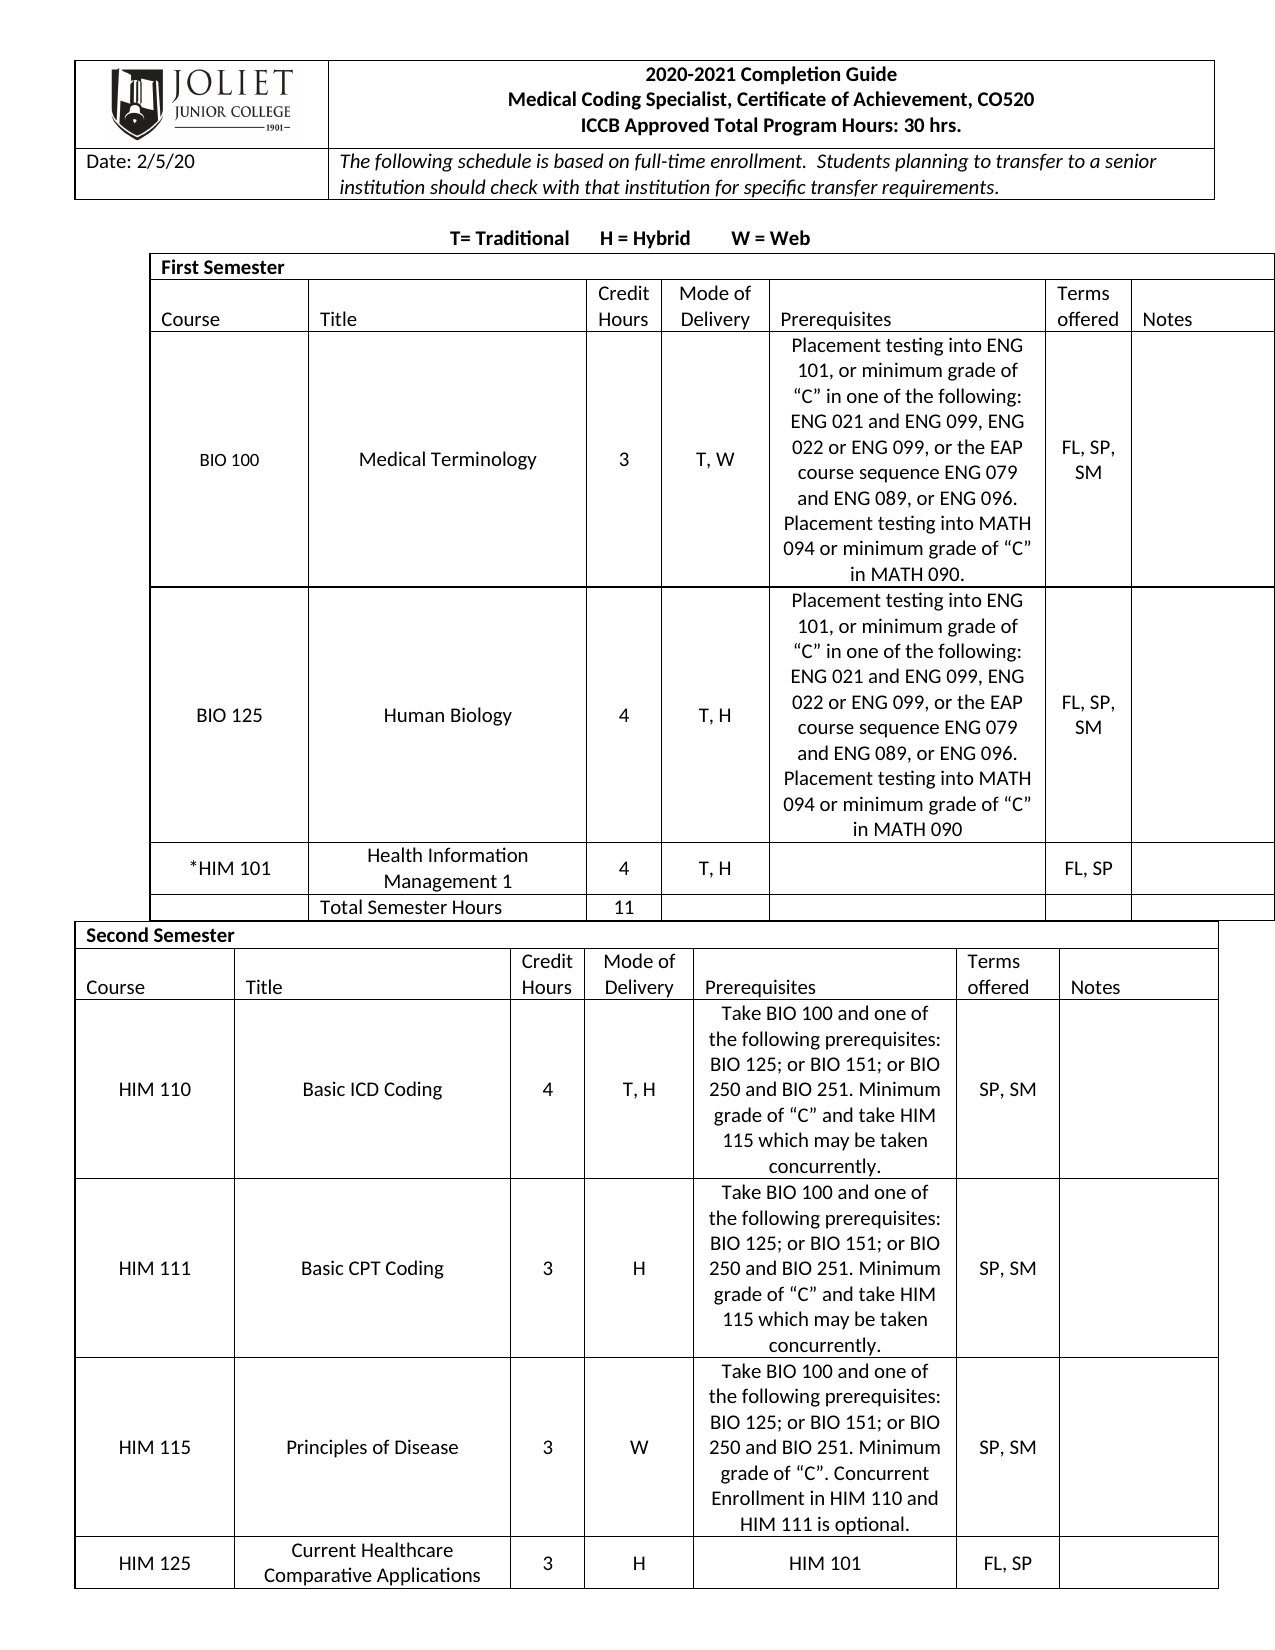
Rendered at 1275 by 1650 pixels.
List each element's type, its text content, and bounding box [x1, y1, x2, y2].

picture [104, 61, 299, 147]
table_header First Semester [151, 254, 1274, 279]
table_cell Credit Hours [511, 949, 584, 999]
table_cell Course [76, 949, 234, 999]
table_cell Title [235, 949, 510, 999]
table_cell T, W [662, 332, 769, 586]
table_cell H [585, 1537, 693, 1588]
table_cell *HIM 101 [151, 843, 308, 893]
table_cell [1060, 1000, 1218, 1178]
table_cell Course [151, 280, 308, 331]
table_cell [1046, 895, 1131, 920]
table_cell BIO 100 [151, 332, 308, 586]
table_cell Prerequisites [694, 949, 956, 999]
table_cell FL, SP [957, 1537, 1059, 1588]
table_cell HIM 101 [694, 1537, 956, 1588]
table_cell Health Information Management 1 [309, 843, 586, 893]
table_cell HIM 125 [76, 1537, 234, 1588]
table_cell HIM 110 [76, 1000, 234, 1178]
table_cell [1132, 332, 1274, 586]
table_cell SP, SM [957, 1000, 1059, 1178]
table_cell T, H [585, 1000, 693, 1178]
table_cell [1132, 588, 1274, 842]
table_cell 4 [587, 843, 661, 893]
table_cell [1132, 843, 1274, 893]
table_header [76, 61, 104, 147]
text T= Traditional H = Hybrid W = Web [178, 225, 1215, 251]
table_cell The following schedule is based on full-time enrollment. Students planning to transfer to a senior institution should check with that institution for specific transfer requirements. [329, 149, 1214, 199]
table_cell [1060, 1179, 1218, 1357]
table_cell [1132, 895, 1274, 920]
table_cell Take BIO 100 and one of the following prerequisites: BIO 125; or BIO 151; or BIO 250 and BIO 251. Minimum grade of “C”. Concurrent Enrollment in HIM 110 and HIM 111 is optional. [694, 1358, 956, 1536]
table_cell Prerequisites [770, 280, 1045, 331]
table_cell Human Biology [309, 588, 586, 842]
table_cell [1060, 1358, 1218, 1536]
table_cell [770, 843, 1045, 893]
table_cell Current Healthcare Comparative Applications [235, 1537, 510, 1588]
table_cell Medical Terminology [309, 332, 586, 586]
table_cell Principles of Disease [235, 1358, 510, 1536]
table_cell Basic ICD Coding [235, 1000, 510, 1178]
table_cell [1060, 1537, 1218, 1588]
table_cell T, H [662, 843, 769, 893]
table_cell [770, 895, 1045, 920]
table_cell Credit Hours [587, 280, 661, 331]
table_cell Take BIO 100 and one of the following prerequisites: BIO 125; or BIO 151; or BIO 250 and BIO 251. Minimum grade of “C” and take HIM 115 which may be taken concurrently. [694, 1179, 956, 1357]
table_cell Placement testing into ENG 101, or minimum grade of “C” in one of the following: ENG 021 and ENG 099, ENG 022 or ENG 099, or the EAP course sequence ENG 079 and ENG 089, or ENG 096. Placement testing into MATH 094 or minimum grade of “C” in MATH 090. [770, 332, 1045, 586]
table_header Second Semester [76, 922, 1218, 947]
table_cell Notes [1060, 949, 1218, 999]
table_cell FL, SP [1046, 843, 1131, 893]
table_cell HIM 115 [76, 1358, 234, 1536]
table_cell SP, SM [957, 1179, 1059, 1357]
table_cell Title [309, 280, 586, 331]
table_cell [662, 895, 769, 920]
table_cell 3 [511, 1537, 584, 1588]
table_cell Basic CPT Coding [235, 1179, 510, 1357]
table_header 2020-2021 Completion Guide Medical Coding Specialist, Certificate of Achievement, CO520 ICCB Approved Total Program Hours: 30 hrs. [329, 61, 1214, 147]
table_cell Total Semester Hours [309, 895, 586, 920]
table_cell 4 [511, 1000, 584, 1178]
table_cell T, H [662, 588, 769, 842]
table_cell 3 [587, 332, 661, 586]
table_cell Mode of Delivery [662, 280, 769, 331]
table_cell Take BIO 100 and one of the following prerequisites: BIO 125; or BIO 151; or BIO 250 and BIO 251. Minimum grade of “C” and take HIM 115 which may be taken concurrently. [694, 1000, 956, 1178]
table_cell BIO 125 [151, 588, 308, 842]
table_cell FL, SP, SM [1046, 588, 1131, 842]
table_cell H [585, 1179, 693, 1357]
table_cell [151, 895, 308, 920]
table_cell 3 [511, 1358, 584, 1536]
table_cell SP, SM [957, 1358, 1059, 1536]
table_cell FL, SP, SM [1046, 332, 1131, 586]
table_cell 4 [587, 588, 661, 842]
table_cell Date: 2/5/20 [76, 149, 328, 199]
table_cell 11 [587, 895, 661, 920]
table_cell Terms offered [1046, 280, 1131, 331]
table_cell Placement testing into ENG 101, or minimum grade of “C” in one of the following: ENG 021 and ENG 099, ENG 022 or ENG 099, or the EAP course sequence ENG 079 and ENG 089, or ENG 096. Placement testing into MATH 094 or minimum grade of “C” in MATH 090 [770, 588, 1045, 842]
table_cell 3 [511, 1179, 584, 1357]
table_cell HIM 111 [76, 1179, 234, 1357]
table_cell Mode of Delivery [585, 949, 693, 999]
table_cell Terms offered [957, 949, 1059, 999]
table_header [299, 61, 328, 147]
table_cell W [585, 1358, 693, 1536]
table_cell Notes [1132, 280, 1274, 331]
